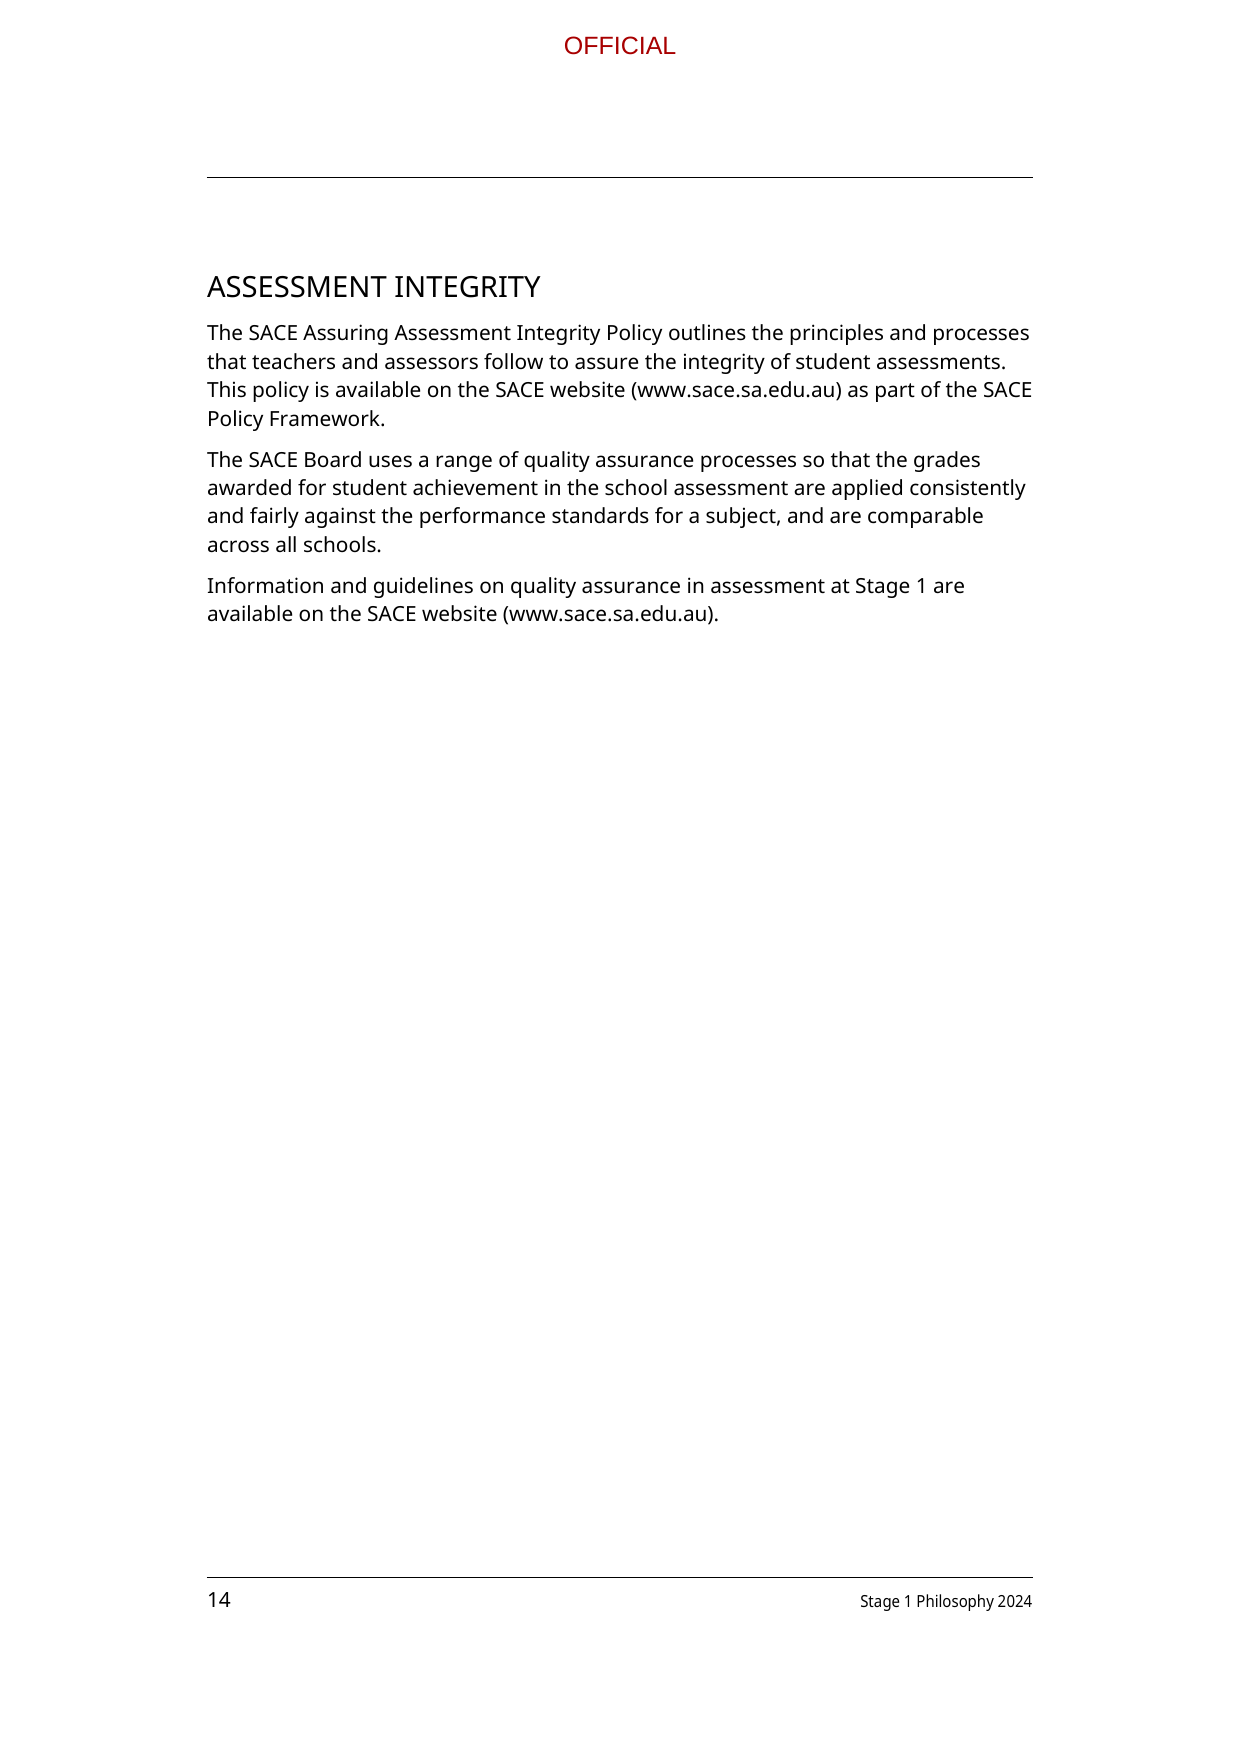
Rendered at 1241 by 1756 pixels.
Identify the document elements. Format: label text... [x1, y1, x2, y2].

text Information and guidelines on quality assurance in assessment at Stage 1 are available on the SACE website (www.sace.sa.edu.au). [207, 571, 1033, 628]
text Assessment Integrity [207, 266, 1033, 306]
text The SACE Board uses a range of quality assurance processes so that the grades awarded for student achievement in the school assessment are applied consistently and fairly against the performance standards for a subject, and are comparable across all schools. [207, 445, 1033, 558]
text The SACE Assuring Assessment Integrity Policy outlines the principles and processes that teachers and assessors follow to assure the integrity of student assessments. This policy is available on the SACE website (www.sace.sa.edu.au) as part of the SACE Policy Framework. [207, 318, 1033, 432]
